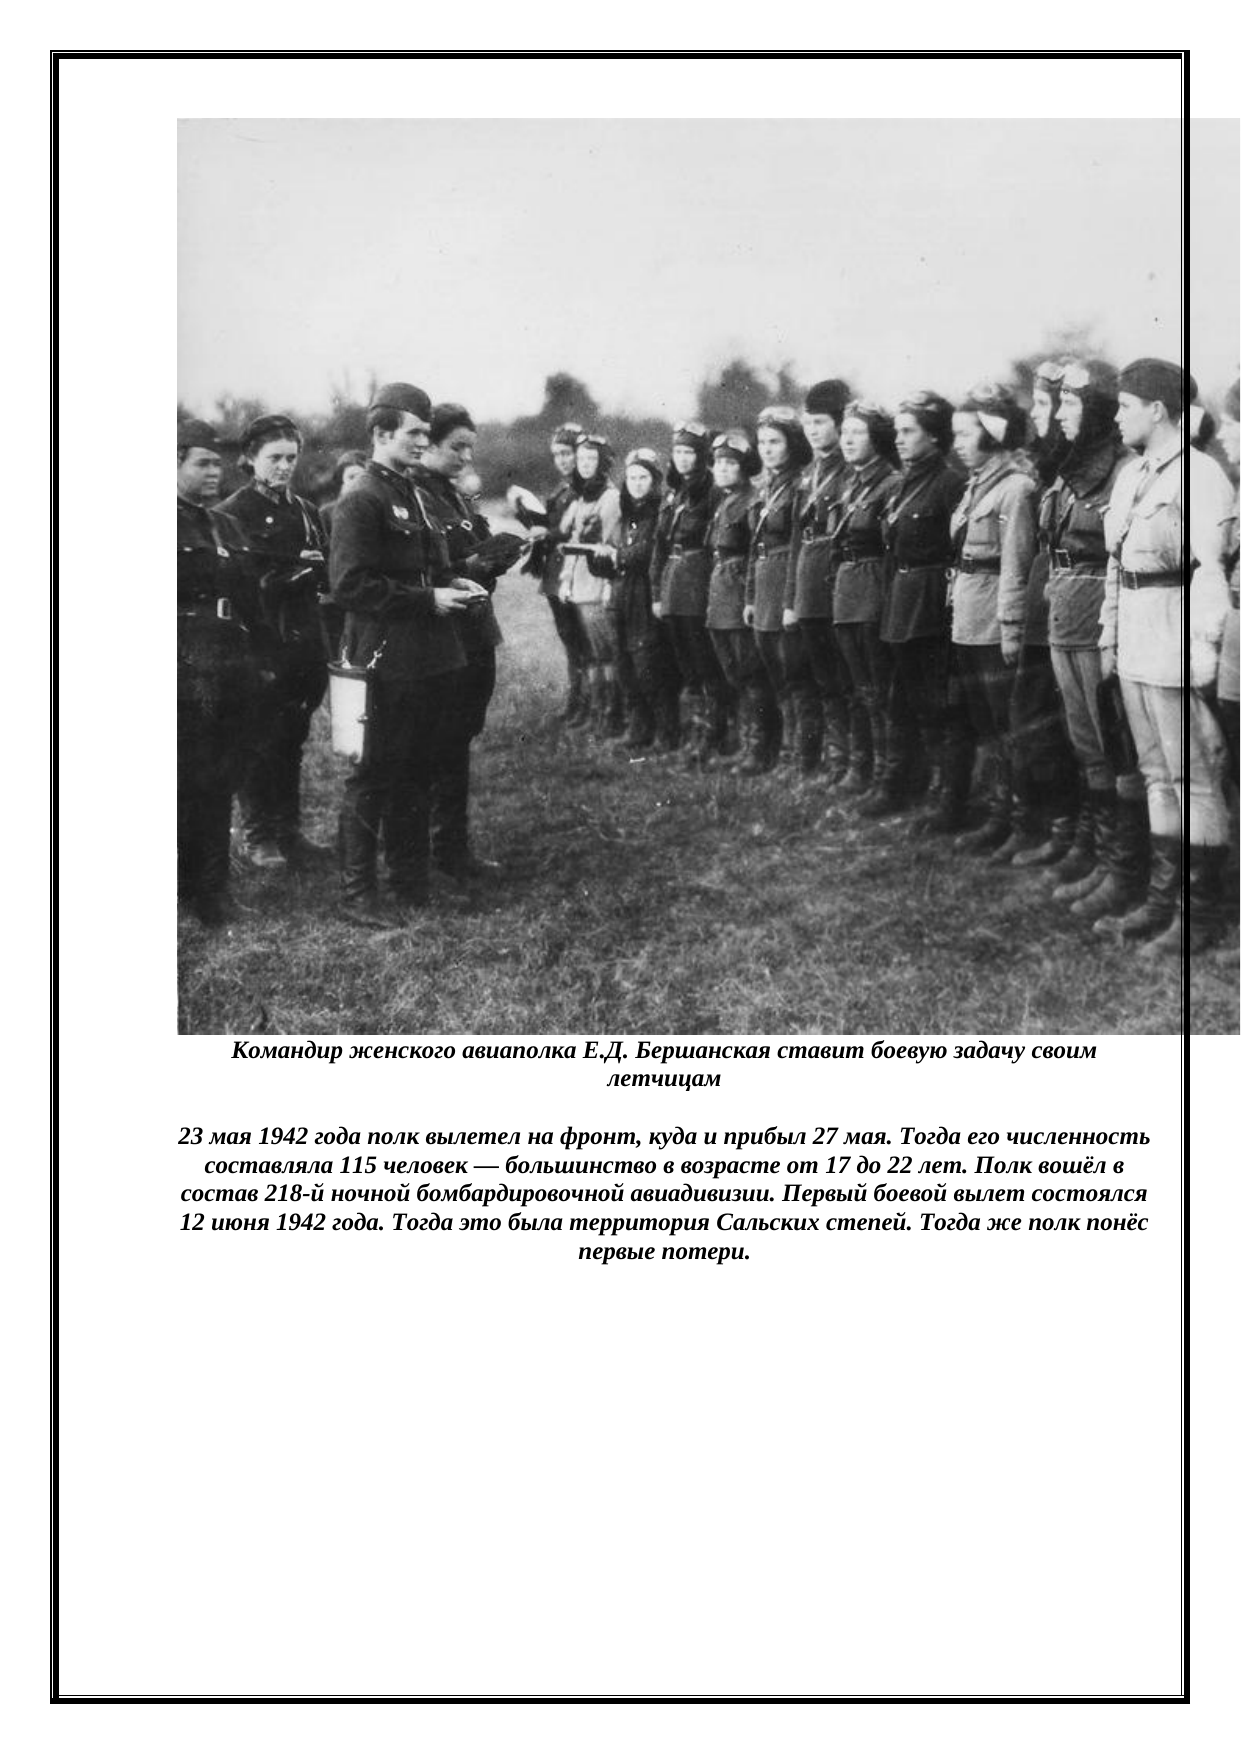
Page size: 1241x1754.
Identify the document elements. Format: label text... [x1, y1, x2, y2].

picture [1190, 118, 1241, 1035]
picture [177, 118, 1181, 1035]
